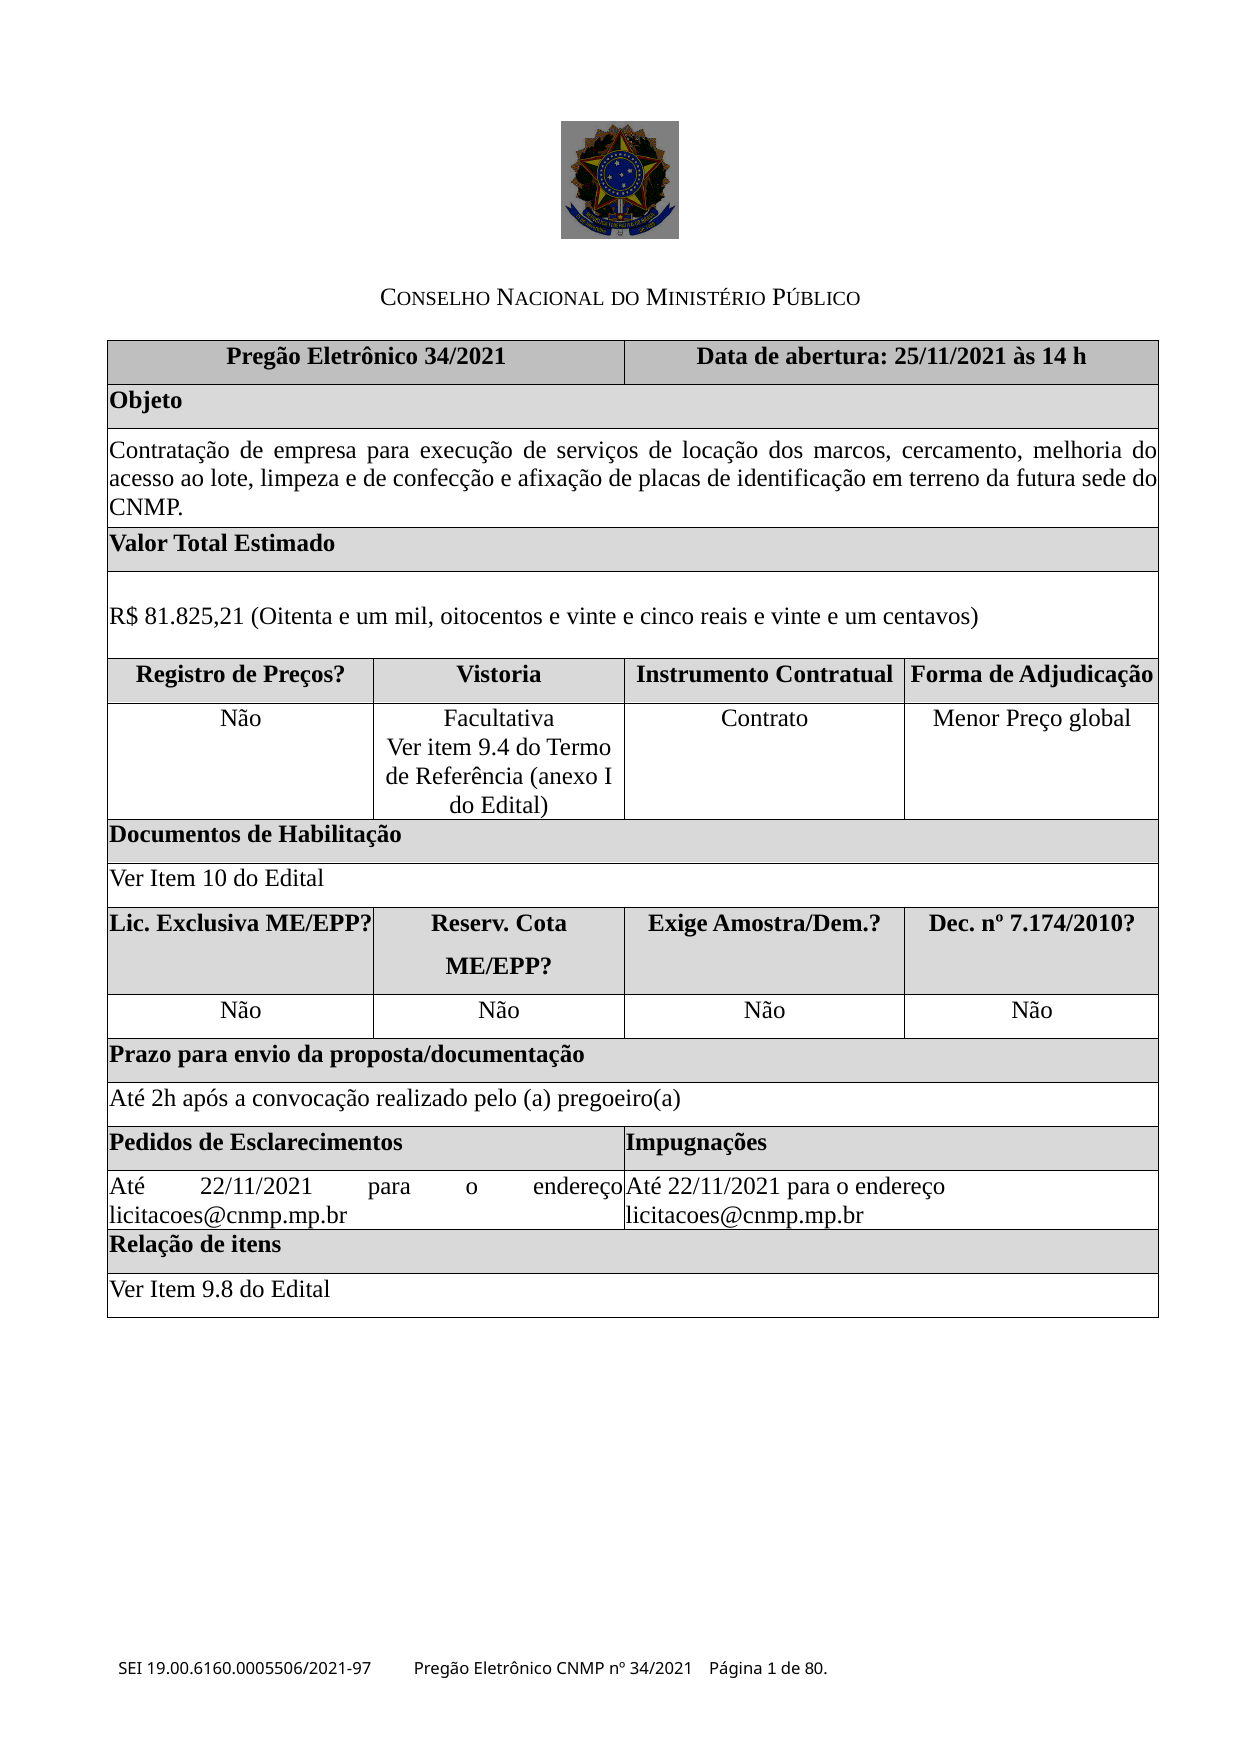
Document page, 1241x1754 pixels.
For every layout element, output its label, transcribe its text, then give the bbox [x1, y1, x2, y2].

table_header Pregão Eletrônico 34/2021 [108, 341, 624, 384]
table_cell Relação de itens [108, 1230, 1158, 1273]
table_cell Lic. Exclusiva ME/EPP? [108, 908, 373, 994]
table_cell Vistoria [374, 659, 624, 702]
table_cell Forma de Adjudicação [905, 659, 1158, 702]
table_cell Ver Item 10 do Edital [108, 864, 1158, 907]
table_cell Não [374, 995, 624, 1038]
table_cell Impugnações [625, 1127, 1158, 1170]
table_cell Não [905, 995, 1158, 1038]
table_cell Ver Item 9.8 do Edital [108, 1274, 1158, 1317]
table_cell Registro de Preços? [108, 659, 373, 702]
table_cell Contratação de empresa para execução de serviços de locação dos marcos, cercamento, melhoria do acesso ao lote, limpeza e de confecção e afixação de placas de identificação em terreno da futura sede do CNMP. [108, 429, 1158, 527]
table_cell Até 2h após a convocação realizado pelo (a) pregoeiro(a) [108, 1083, 1158, 1126]
table_cell Contrato [625, 704, 904, 818]
table_cell Instrumento Contratual [625, 659, 904, 702]
table_cell R$ 81.825,21 (Oitenta e um mil, oitocentos e vinte e cinco reais e vinte e um centavos) [108, 572, 1158, 658]
table_cell Não [625, 995, 904, 1038]
table_cell Facultativa Ver item 9.4 do Termo de Referência (anexo I do Edital) [374, 704, 624, 818]
table_cell Não [108, 704, 373, 818]
table_cell Valor Total Estimado [108, 528, 1158, 571]
table_cell Até 22/11/2021 para o endereço licitacoes@cnmp.mp.br [625, 1171, 1158, 1228]
table_cell Documentos de Habilitação [108, 820, 1158, 862]
table_header Data de abertura: 25/11/2021 às 14 h [625, 341, 1158, 384]
table_cell Até 22/11/2021 para o endereço licitacoes@cnmp.mp.br [108, 1171, 624, 1228]
table_cell Não [108, 995, 373, 1038]
table_cell Menor Preço global [905, 704, 1158, 818]
table_cell Pedidos de Esclarecimentos [108, 1127, 624, 1170]
table_cell Prazo para envio da proposta/documentação [108, 1039, 1158, 1082]
table_cell Objeto [108, 385, 1158, 428]
table_cell Reserv. Cota ME/EPP? [374, 908, 624, 994]
table_cell Exige Amostra/Dem.? [625, 908, 904, 994]
table_cell Dec. nº 7.174/2010? [905, 908, 1158, 994]
